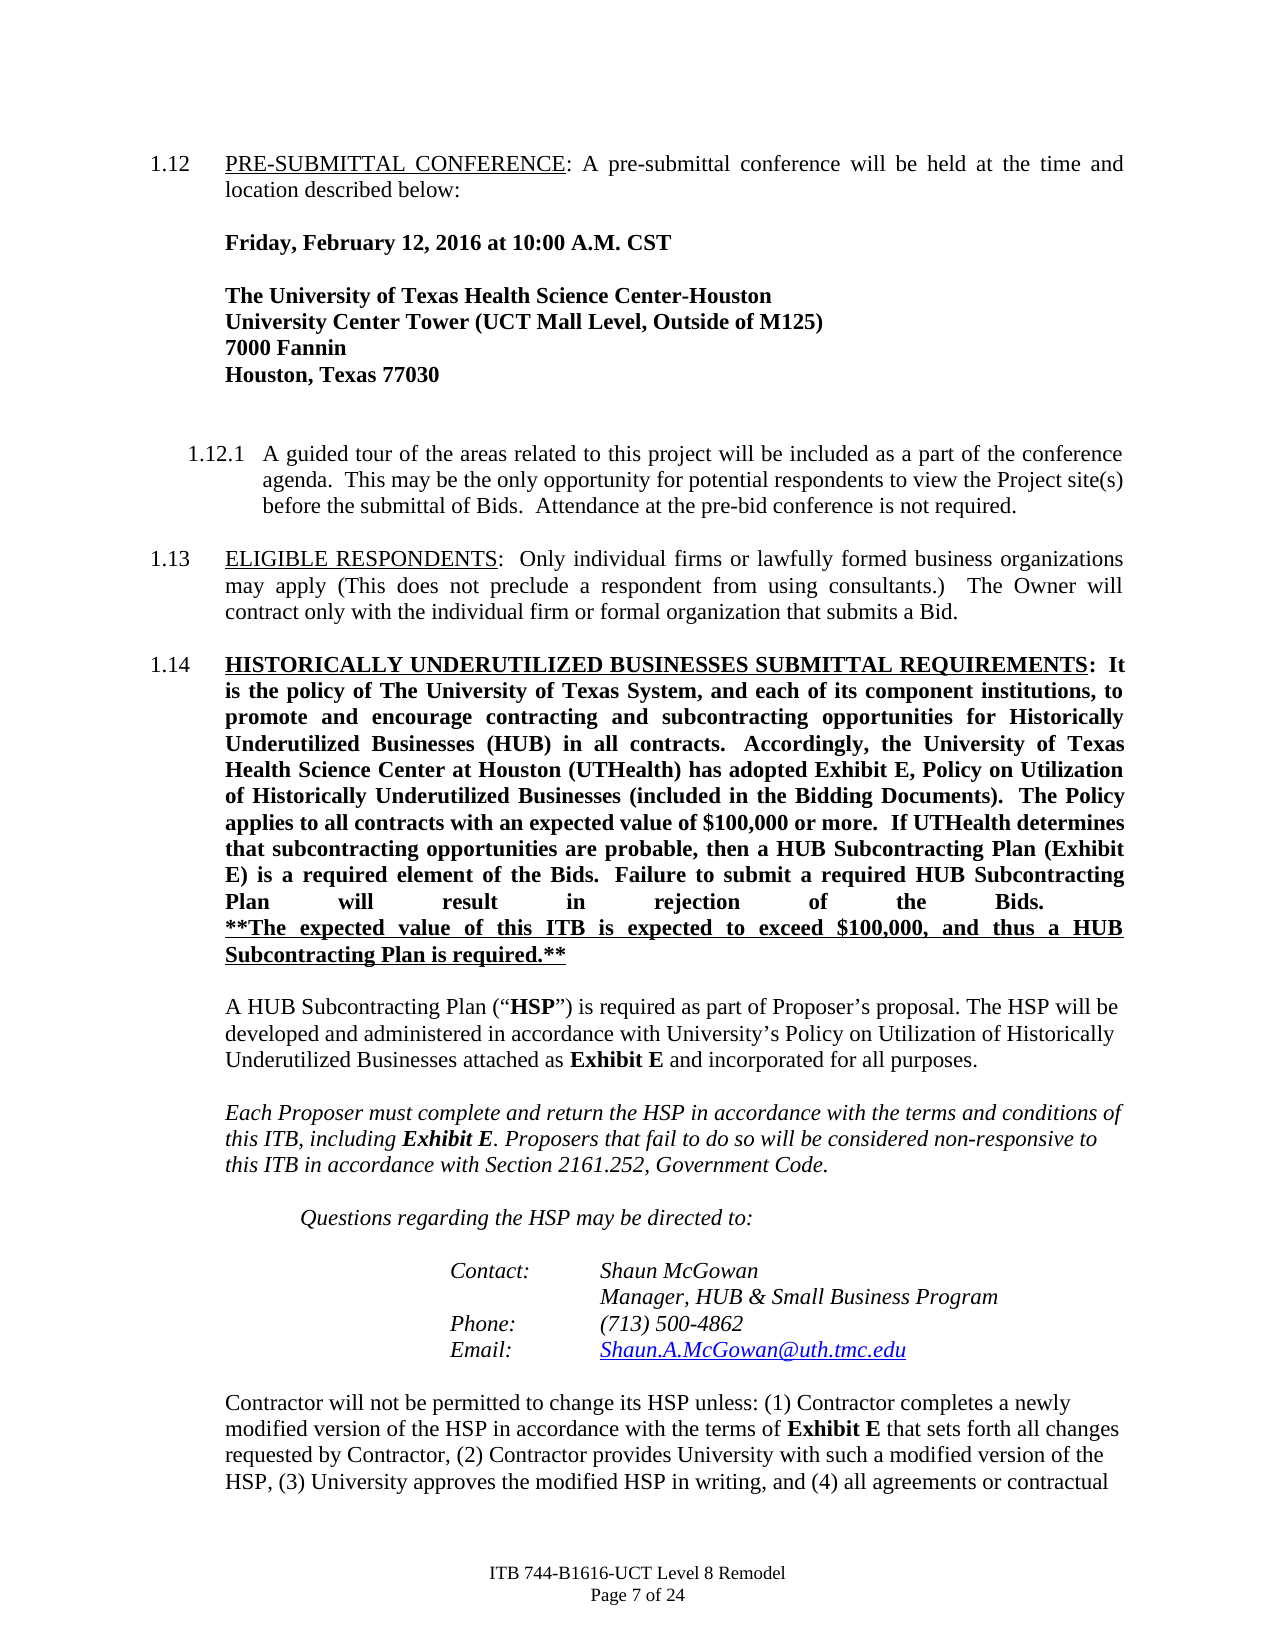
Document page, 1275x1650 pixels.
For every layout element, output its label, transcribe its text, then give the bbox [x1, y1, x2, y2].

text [225, 1389, 1125, 1494]
list PRE-SUBMITTAL CONFERENCE: A pre-submittal conference will be held at the time and location described below: [150, 150, 1125, 203]
text Houston, Texas 77030 [225, 361, 1125, 387]
text Manager, HUB & Small Business Program [525, 1283, 1125, 1309]
text Questions regarding the HSP may be directed to: [300, 1204, 1125, 1231]
subtitle HISTORICALLY UNDERUTILIZED BUSINESSES SUBMITTAL REQUIREMENTS: It is the policy of The University of Texas System, and each of its component institutions, to promote and encourage contracting and subcontracting opportunities for Historically Underutilized Businesses (HUB) in all contracts. Accordingly, the University of Texas Health Science Center at Houston (UTHealth) has adopted Exhibit E, Policy on Utilization of Historically Underutilized Businesses (included in the Bidding Documents). The Policy applies to all contracts with an expected value of $100,000 or more. If UTHealth determines that subcontracting opportunities are probable, then a HUB Subcontracting Plan (Exhibit E) is a required element of the Bids. Failure to submit a required HUB Subcontracting Plan will result in rejection of the Bids. **The expected value of this ITB is expected to exceed $100,000, and thus a HUB Subcontracting Plan is required.** [150, 651, 1125, 967]
text A HUB Subcontracting Plan (“HSP”) is required as part of Proposer’s proposal. The HSP will be developed and administered in accordance with University’s Policy on Utilization of Historically Underutilized Businesses attached as Exhibit E and incorporated for all purposes. [225, 993, 1125, 1072]
text Contact: Shaun McGowan [375, 1257, 1125, 1283]
subtitle eligible Respondents: Only individual firms or lawfully formed business organizations may apply (This does not preclude a respondent from using consultants.) The Owner will contract only with the individual firm or formal organization that submits a Bid. [150, 545, 1125, 624]
text Phone: (713) 500-4862 [375, 1309, 1125, 1336]
text The University of Texas Health Science Center-Houston [225, 282, 1125, 308]
text Friday, February 12, 2016 at 10:00 A.M. CST [150, 229, 1125, 255]
list A guided tour of the areas related to this project will be included as a part of the conference agenda. This may be the only opportunity for potential respondents to view the Project site(s) before the submittal of Bids. Attendance at the pre-bid conference is not required. [187, 440, 1125, 519]
text University Center Tower (UCT Mall Level, Outside of M125) [225, 308, 1125, 334]
text Each Proposer must complete and return the HSP in accordance with the terms and conditions of this ITB, including Exhibit E. Proposers that fail to do so will be considered non-responsive to this ITB in accordance with Section 2161.252, Government Code. [225, 1099, 1125, 1178]
text Email: Shaun.A.McGowan@uth.tmc.edu [375, 1336, 1125, 1362]
text 7000 Fannin [225, 334, 1125, 361]
